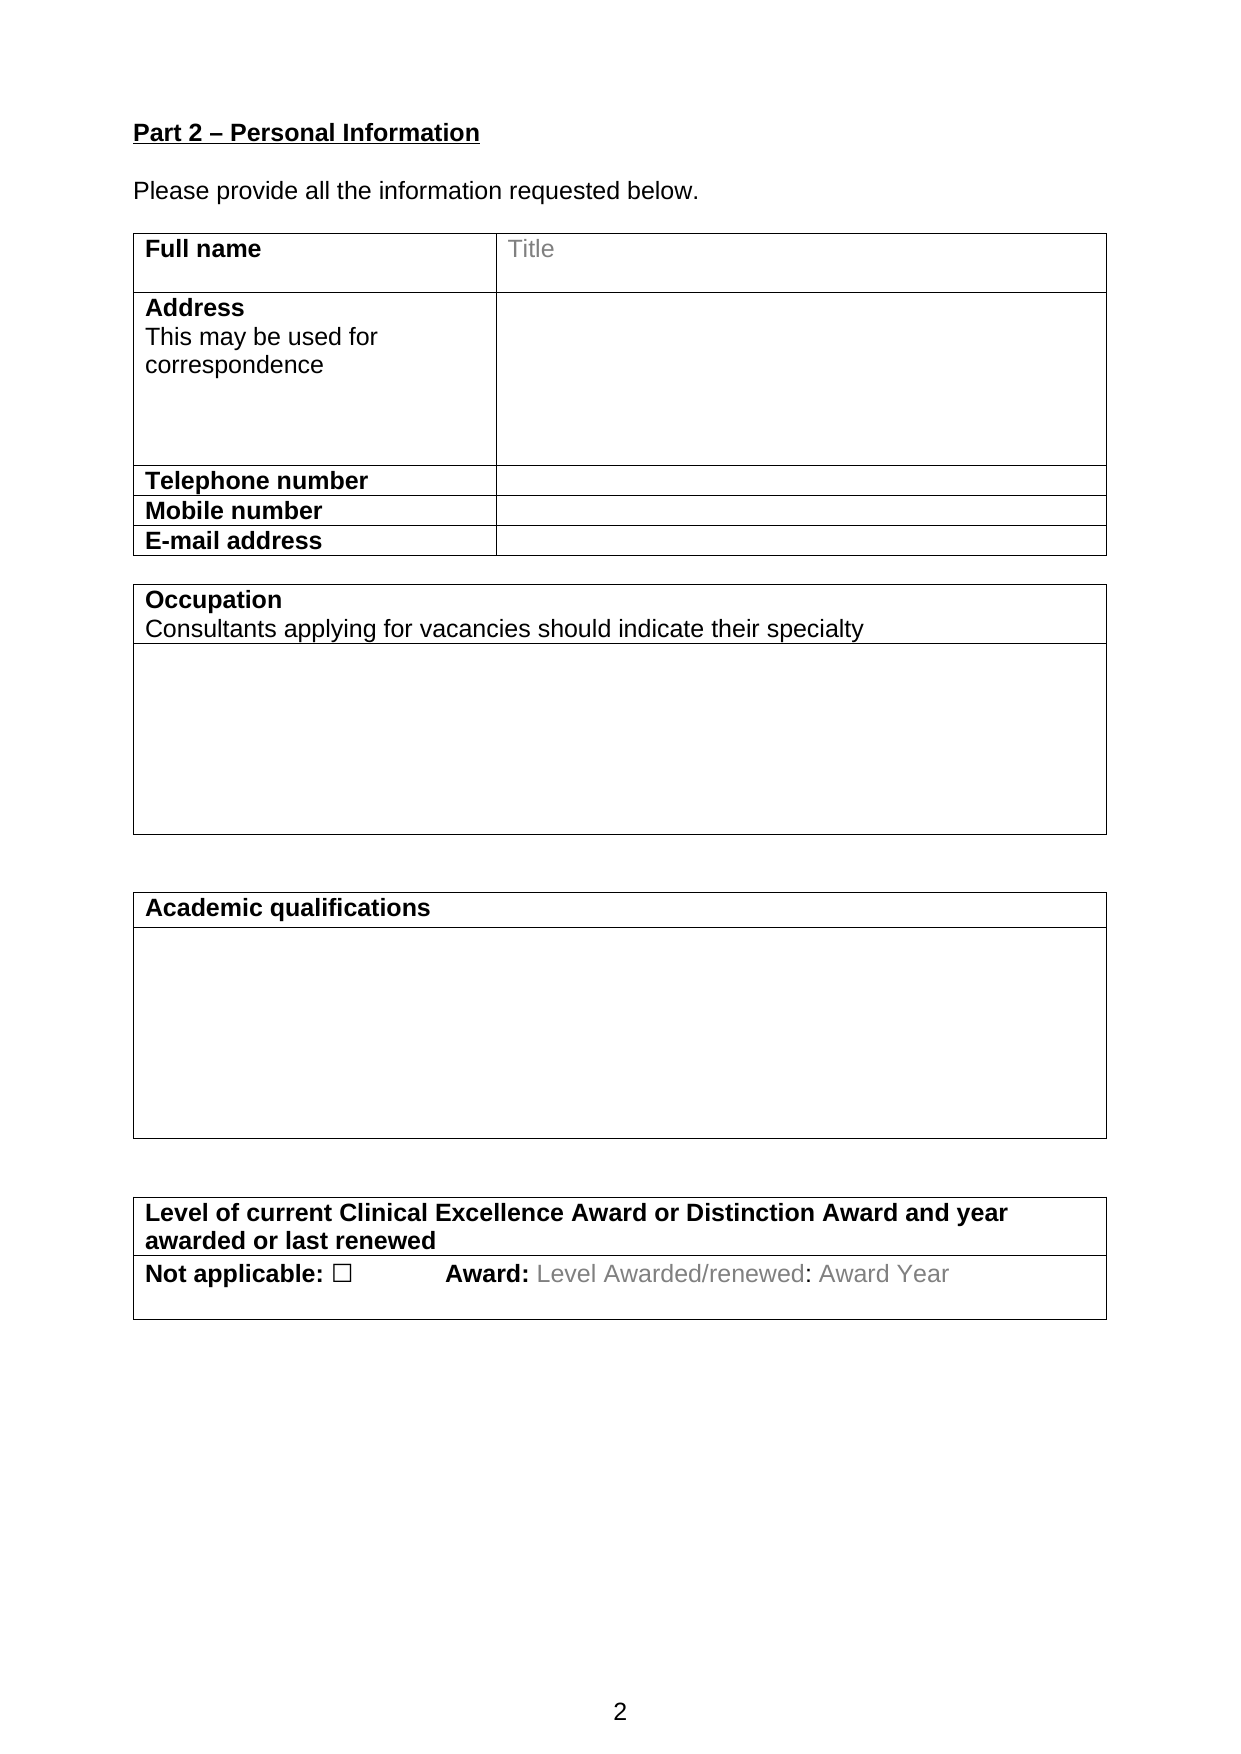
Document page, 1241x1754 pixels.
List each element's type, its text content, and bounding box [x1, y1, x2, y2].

table_cell [497, 496, 1106, 525]
table_cell [497, 293, 1106, 465]
table_cell Telephone number [134, 466, 496, 495]
text Part 2 – Personal Information [133, 118, 1107, 147]
table_header Occupation Consultants applying for vacancies should indicate their specialty [134, 585, 1106, 643]
table_cell E-mail address [134, 526, 496, 554]
table_header Level of current Clinical Excellence Award or Distinction Award and year awarded or last renewed [134, 1198, 1106, 1255]
table_cell Mobile number [134, 496, 496, 525]
table_cell Address This may be used for correspondence [134, 293, 496, 465]
table_cell [134, 928, 1106, 1138]
table_cell [497, 466, 1106, 495]
table_cell [134, 644, 1106, 834]
table_header Academic qualifications [134, 893, 1106, 927]
table_header [497, 234, 1106, 292]
table_header Full name [134, 234, 496, 292]
table_cell Not applicable: Award: : [134, 1256, 1106, 1319]
text Please provide all the information requested below. [133, 176, 1107, 204]
table_cell [497, 526, 1106, 554]
